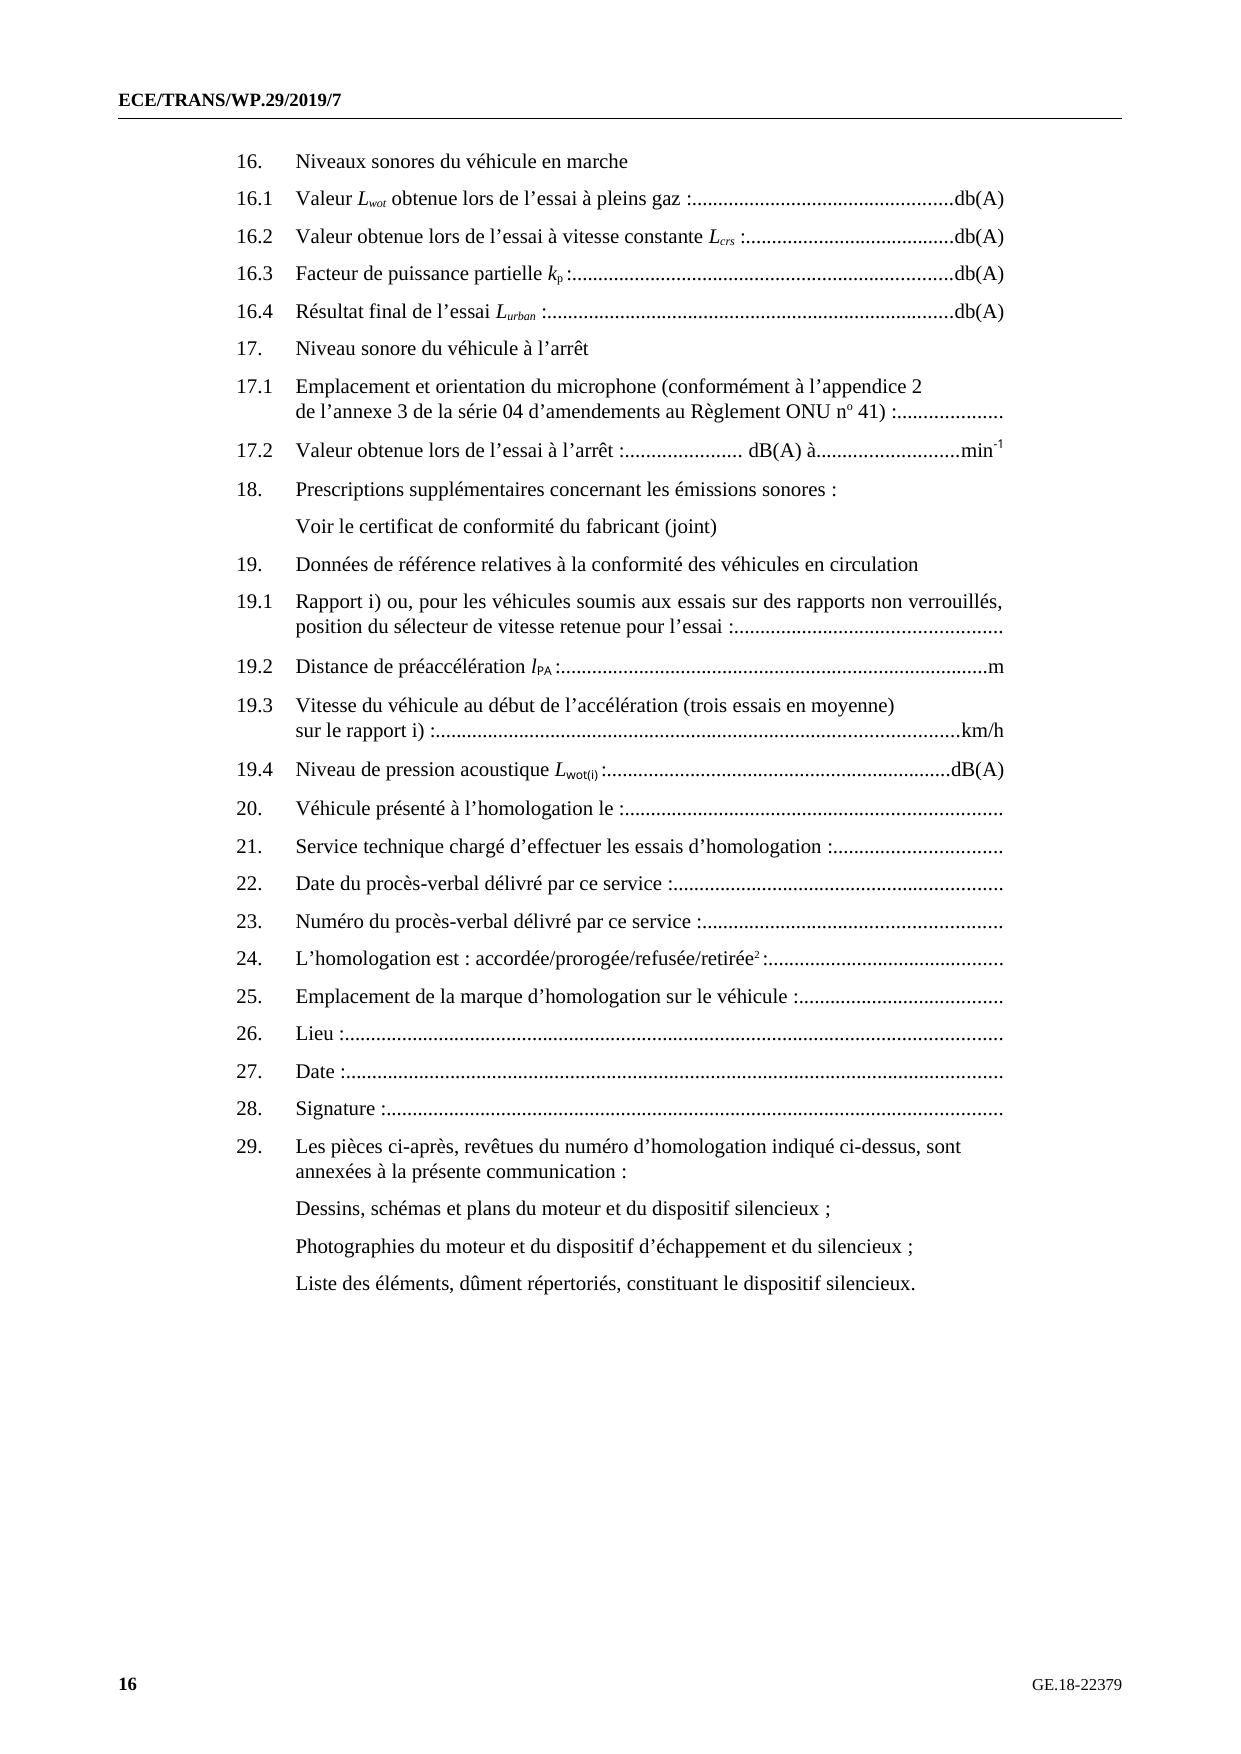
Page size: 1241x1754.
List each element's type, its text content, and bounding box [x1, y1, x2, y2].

text 16.3 Facteur de puissance partielle kp : db(A) [236, 260, 1004, 285]
text 19.4 Niveau de pression acoustique Lwot(i) : dB(A) [236, 754, 1004, 783]
text 19.3 Vitesse du véhicule au début de l’accélération (trois essais en moyenne) sur le rapport i) : km/h [236, 692, 1004, 742]
text 20. Véhicule présenté à l’homologation le : [236, 795, 1004, 820]
text 16.2 Valeur obtenue lors de l’essai à vitesse constante Lcrs : db(A) [236, 223, 1004, 248]
text 29. Les pièces ci-après, revêtues du numéro d’homologation indiqué ci-dessus, sont annexées à la présente communication : [236, 1133, 1004, 1183]
text 19.1 Rapport i) ou, pour les véhicules soumis aux essais sur des rapports non verrouillés, position du sélecteur de vitesse retenue pour l’essai : [236, 588, 1004, 638]
text 23. Numéro du procès-verbal délivré par ce service : [236, 908, 1004, 933]
text 21. Service technique chargé d’effectuer les essais d’homologation : [236, 833, 1004, 858]
text 16.1 Valeur Lwot obtenue lors de l’essai à pleins gaz : db(A) [236, 185, 1004, 210]
text Liste des éléments, dûment répertoriés, constituant le dispositif silencieux. [295, 1270, 1004, 1295]
text 19. Données de référence relatives à la conformité des véhicules en circulation [236, 551, 1004, 576]
text 27. Date : [236, 1058, 1004, 1083]
text Dessins, schémas et plans du moteur et du dispositif silencieux ; [295, 1195, 1004, 1220]
text 17.2 Valeur obtenue lors de l’essai à l’arrêt : dB(A) à min-1 [236, 435, 1004, 463]
text 17.1 Emplacement et orientation du microphone (conformément à l’appendice 2 de l’annexe 3 de la série 04 d’amendements au Règlement ONU no 41) : [236, 373, 1004, 423]
text 18. Prescriptions supplémentaires concernant les émissions sonores : [236, 476, 1004, 501]
text 26. Lieu : [236, 1020, 1004, 1045]
text 17. Niveau sonore du véhicule à l’arrêt [236, 335, 1004, 360]
text Photographies du moteur et du dispositif d’échappement et du silencieux ; [295, 1233, 1004, 1258]
text 24. L’homologation est : accordée/prorogée/refusée/retirée2 : [236, 945, 1004, 970]
text 22. Date du procès-verbal délivré par ce service : [236, 870, 1004, 895]
text 19.2 Distance de préaccélération lPA : m [236, 651, 1004, 679]
text 28. Signature : [236, 1095, 1004, 1120]
text 16. Niveaux sonores du véhicule en marche [236, 148, 1004, 173]
text 16.4 Résultat final de l’essai Lurban : db(A) [236, 298, 1004, 323]
text Voir le certificat de conformité du fabricant (joint) [295, 513, 1004, 538]
text 25. Emplacement de la marque d’homologation sur le véhicule : [236, 983, 1004, 1008]
